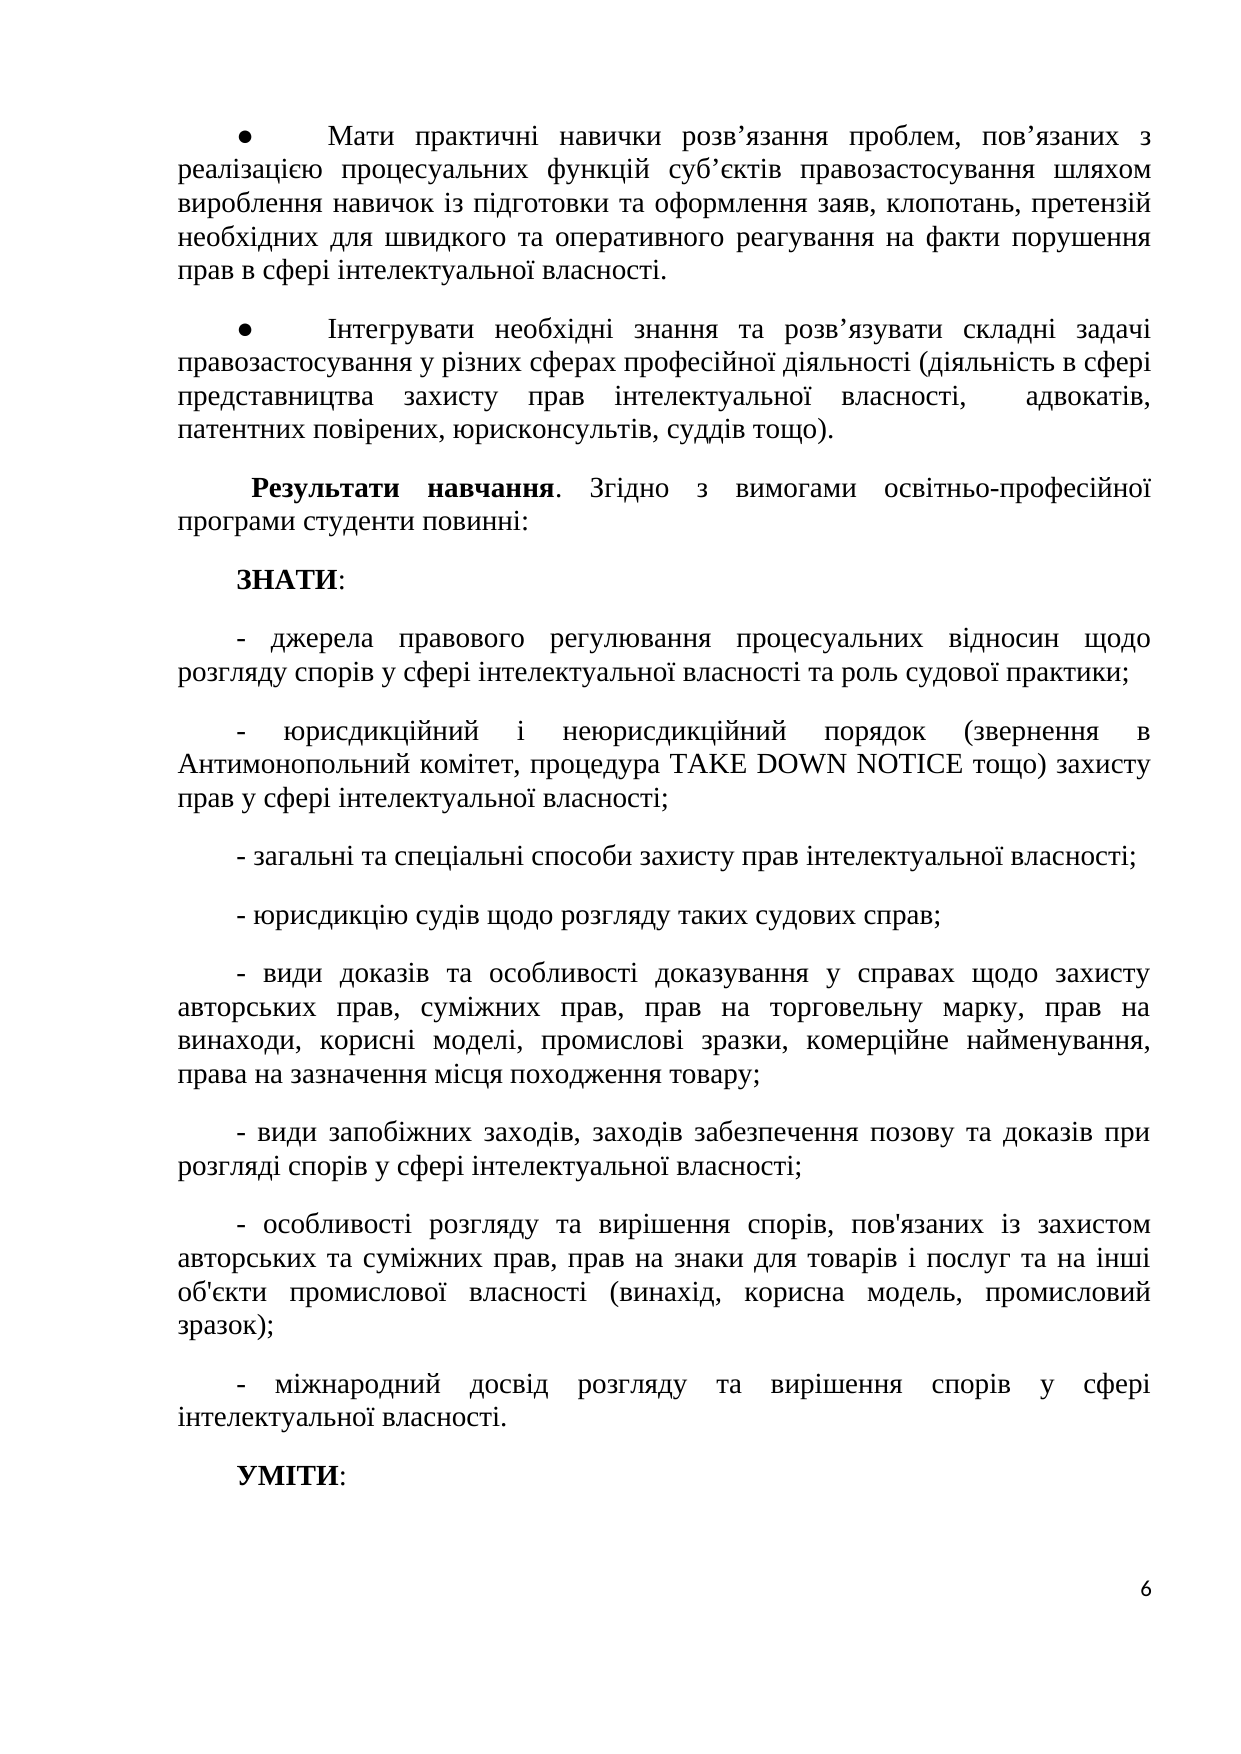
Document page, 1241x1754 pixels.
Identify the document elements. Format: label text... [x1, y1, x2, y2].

text УМІТИ: [177, 1458, 1152, 1491]
text - види доказів та особливості доказування у справах щодо захисту авторських прав, суміжних прав, прав на торговельну марку, прав на винаходи, корисні моделі, промислові зразки, комерційне найменування, права на зазначення місця походження товару; [177, 955, 1152, 1089]
text Результати навчання. Згідно з вимогами освітньо-професійної програми студенти повинні: [177, 470, 1152, 537]
text - міжнародний досвід розгляду та вирішення спорів у сфері інтелектуальної власності. [177, 1366, 1152, 1433]
text - особливості розгляду та вирішення спорів, пов'язаних із захистом авторських та суміжних прав, прав на знаки для товарів і послуг та на інші об'єкти промислової власності (винахід, корисна модель, промисловий зразок); [177, 1207, 1152, 1341]
text ● Інтегрувати необхідні знання та розв’язувати складні задачі правозастосування у різних сферах професійної діяльності (діяльність в сфері представництва захисту прав інтелектуальної власності, адвокатів, патентних повірених, юрисконсультів, суддів тощо). [177, 311, 1152, 445]
text - джерела правового регулювання процесуальних відносин щодо розгляду спорів у сфері інтелектуальної власності та роль судової практики; [177, 621, 1152, 688]
text - юрисдикційний і неюрисдикційний порядок (звернення в Антимонопольний комітет, процедура TAKE DOWN NOTICE тощо) захисту прав у сфері інтелектуальної власності; [177, 713, 1152, 813]
text ЗНАТИ: [177, 562, 1152, 596]
text - юрисдикцію судів щодо розгляду таких судових справ; [177, 897, 1152, 930]
text - види запобіжних заходів, заходів забезпечення позову та доказів при розгляді спорів у сфері інтелектуальної власності; [177, 1114, 1152, 1182]
text - загальні та спеціальні способи захисту прав інтелектуальної власності; [177, 838, 1152, 872]
text ● Мати практичні навички розв’язання проблем, пов’язаних з реалізацією процесуальних функцій суб’єктів правозастосування шляхом вироблення навичок із підготовки та оформлення заяв, клопотань, претензій необхідних для швидкого та оперативного реагування на факти порушення прав в сфері інтелектуальної власності. [177, 118, 1152, 286]
